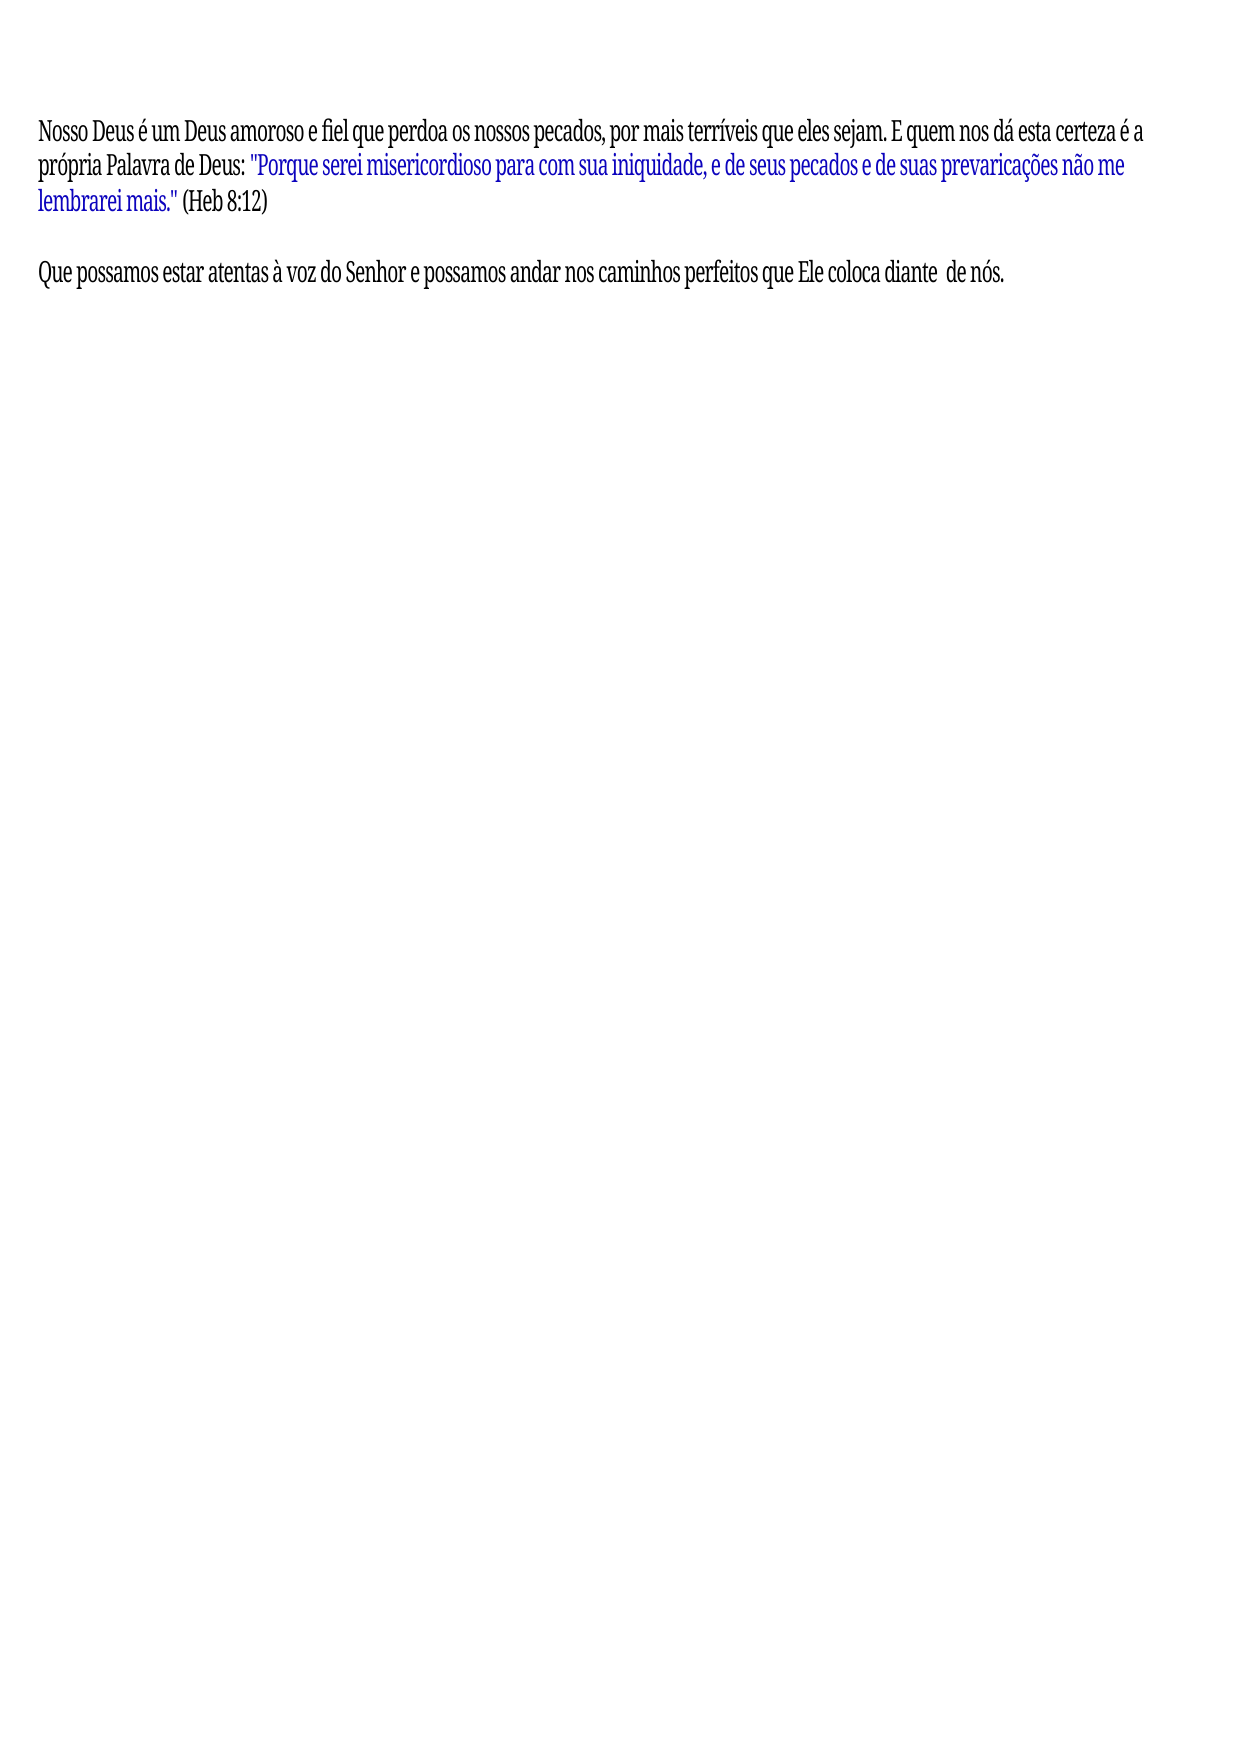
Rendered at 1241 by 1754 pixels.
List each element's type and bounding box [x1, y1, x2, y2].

text [38, 113, 1202, 419]
